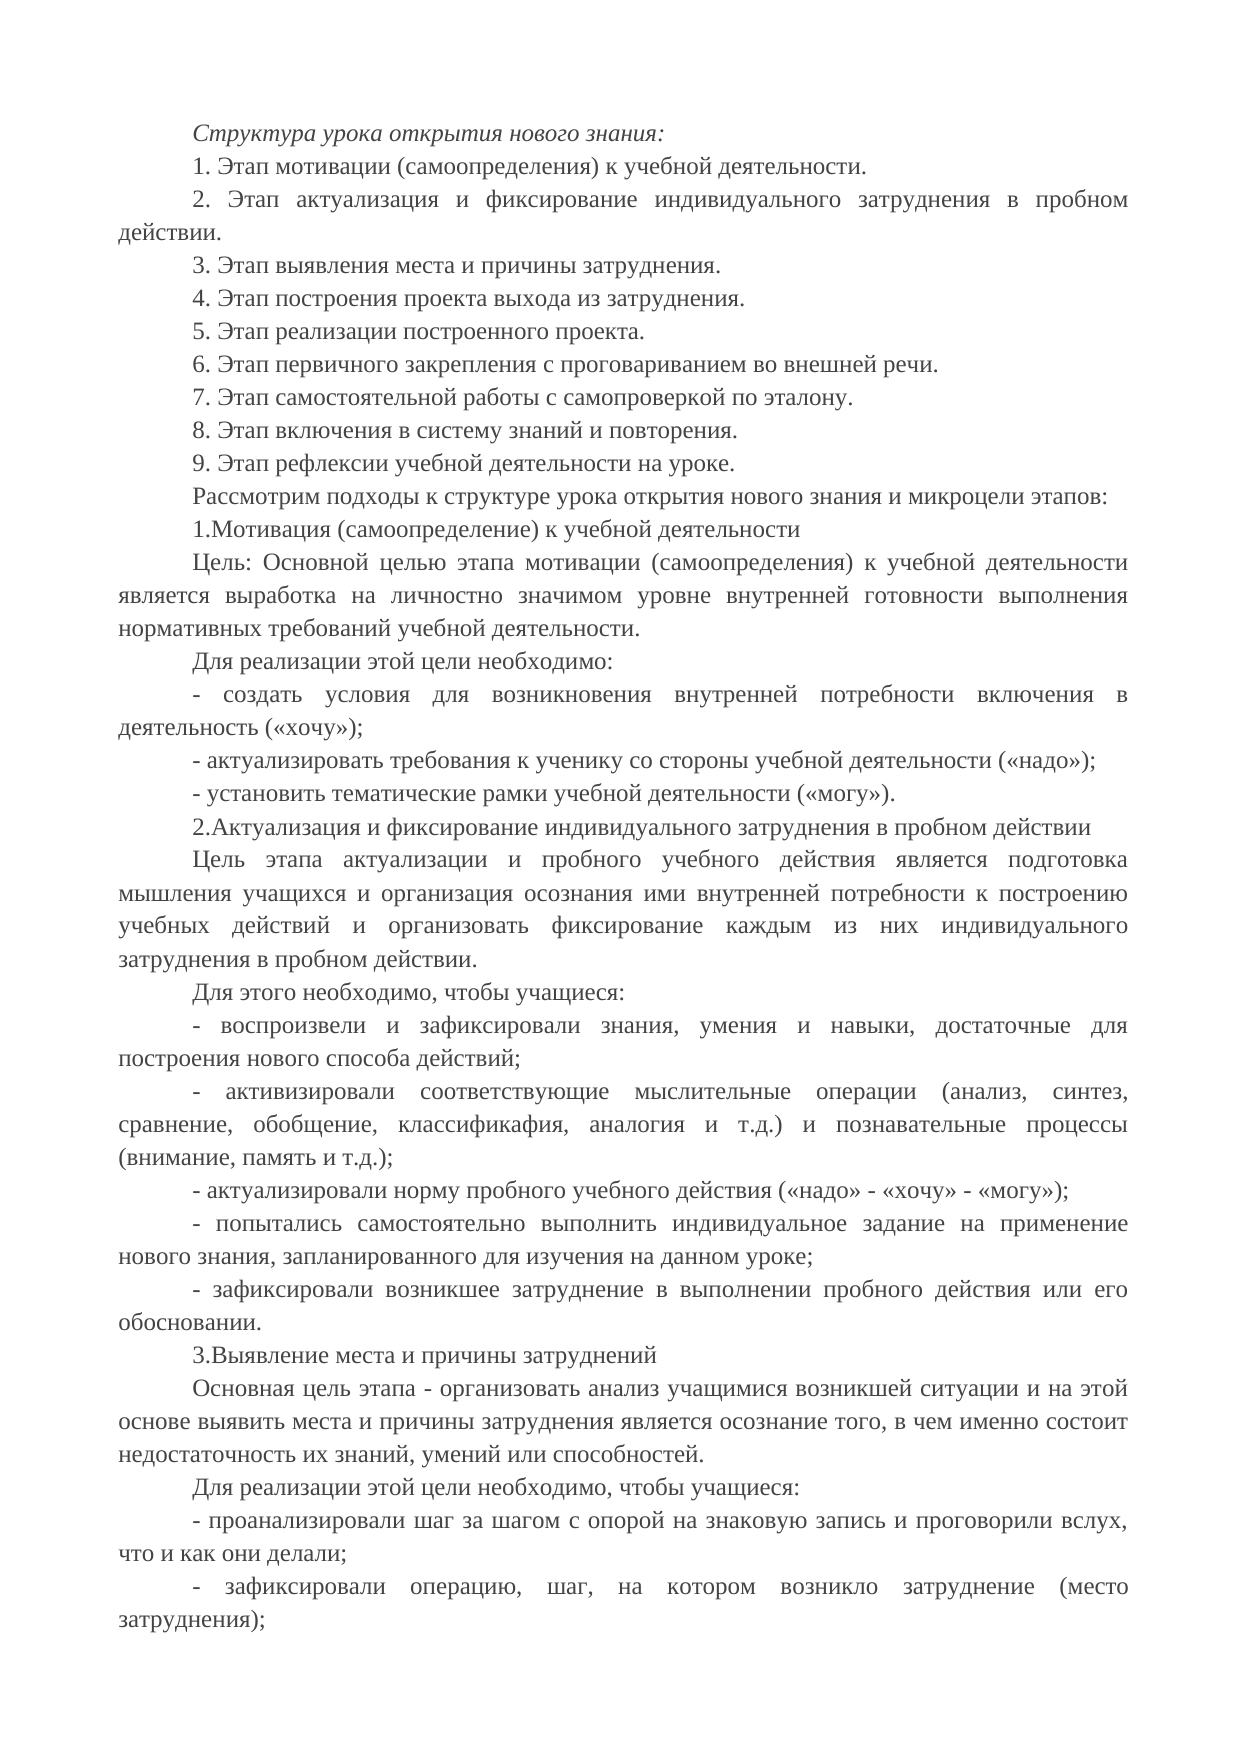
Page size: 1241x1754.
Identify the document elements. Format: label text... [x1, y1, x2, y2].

text Структура урока открытия нового знания: [118, 118, 1129, 147]
text Основная цель этапа - организовать анализ учащимися возникшей ситуации и на этой основе выявить места и причины затруднения является осознание того, в чем именно состоит недостаточность их знаний, умений или способностей. [118, 1373, 1129, 1468]
text - актуализировать требования к ученику со стороны учебной деятельности («надо»); [118, 746, 1129, 774]
text 1. Этап мотивации (самоопределения) к учебной деятельности. [118, 151, 1129, 180]
text 5. Этап реализации построенного проекта. [118, 316, 1129, 345]
text Рассмотрим подходы к структуре урока открытия нового знания и микроцели этапов: [118, 481, 1129, 510]
text Для реализации этой цели необходимо: [118, 646, 1129, 675]
text 2.Актуализация и фиксирование индивидуального затруднения в пробном действии [118, 812, 1129, 840]
text 7. Этап самостоятельной работы с самопроверкой по эталону. [118, 382, 1129, 411]
text - создать условия для возникновения внутренней потребности включения в деятельность («хочу»); [118, 679, 1129, 741]
text - установить тематические рамки учебной деятельности («могу»). [118, 778, 1129, 807]
text - попытались самостоятельно выполнить индивидуальное задание на применение нового знания, запланированного для изучения на данном уроке; [118, 1208, 1129, 1269]
text Для этого необходимо, чтобы учащиеся: [118, 977, 1129, 1005]
text - актуализировали норму пробного учебного действия («надо» - «хочу» - «могу»); [118, 1175, 1129, 1203]
text 4. Этап построения проекта выхода из затруднения. [118, 283, 1129, 312]
text 8. Этап включения в систему знаний и повторения. [118, 415, 1129, 444]
text 3.Выявление места и причины затруднений [118, 1340, 1129, 1369]
text - зафиксировали операцию, шаг, на котором возникло затруднение (место затруднения); [118, 1571, 1129, 1633]
text 6. Этап первичного закрепления с проговариванием во внешней речи. [118, 349, 1129, 378]
text Цель: Основной целью этапа мотивации (самоопределения) к учебной деятельности является выработка на личностно значимом уровне внутренней готовности выполнения нормативных требований учебной деятельности. [118, 547, 1129, 642]
text - активизировали соответствующие мыслительные операции (анализ, синтез, сравнение, обобщение, классификафия, аналогия и т.д.) и познавательные процессы (внимание, память и т.д.); [118, 1076, 1129, 1171]
text Цель этапа актуализации и пробного учебного действия является подготовка мышления учащихся и организация осознания ими внутренней потребности к построению учебных действий и организовать фиксирование каждым из них индивидуального затруднения в пробном действии. [118, 844, 1129, 972]
text 9. Этап рефлексии учебной деятельности на уроке. [118, 448, 1129, 477]
text 2. Этап актуализация и фиксирование индивидуального затруднения в пробном действии. [118, 184, 1129, 246]
text - проанализировали шаг за шагом с опорой на знаковую запись и проговорили вслух, что и как они делали; [118, 1505, 1129, 1567]
text Для реализации этой цели необходимо, чтобы учащиеся: [118, 1472, 1129, 1501]
text 3. Этап выявления места и причины затруднения. [118, 250, 1129, 279]
text - воспроизвели и зафиксировали знания, умения и навыки, достаточные для построения нового способа действий; [118, 1010, 1129, 1071]
text 1.Мотивация (самоопределение) к учебной деятельности [118, 514, 1129, 543]
text - зафиксировали возникшее затруднение в выполнении пробного действия или его обосновании. [118, 1274, 1129, 1336]
